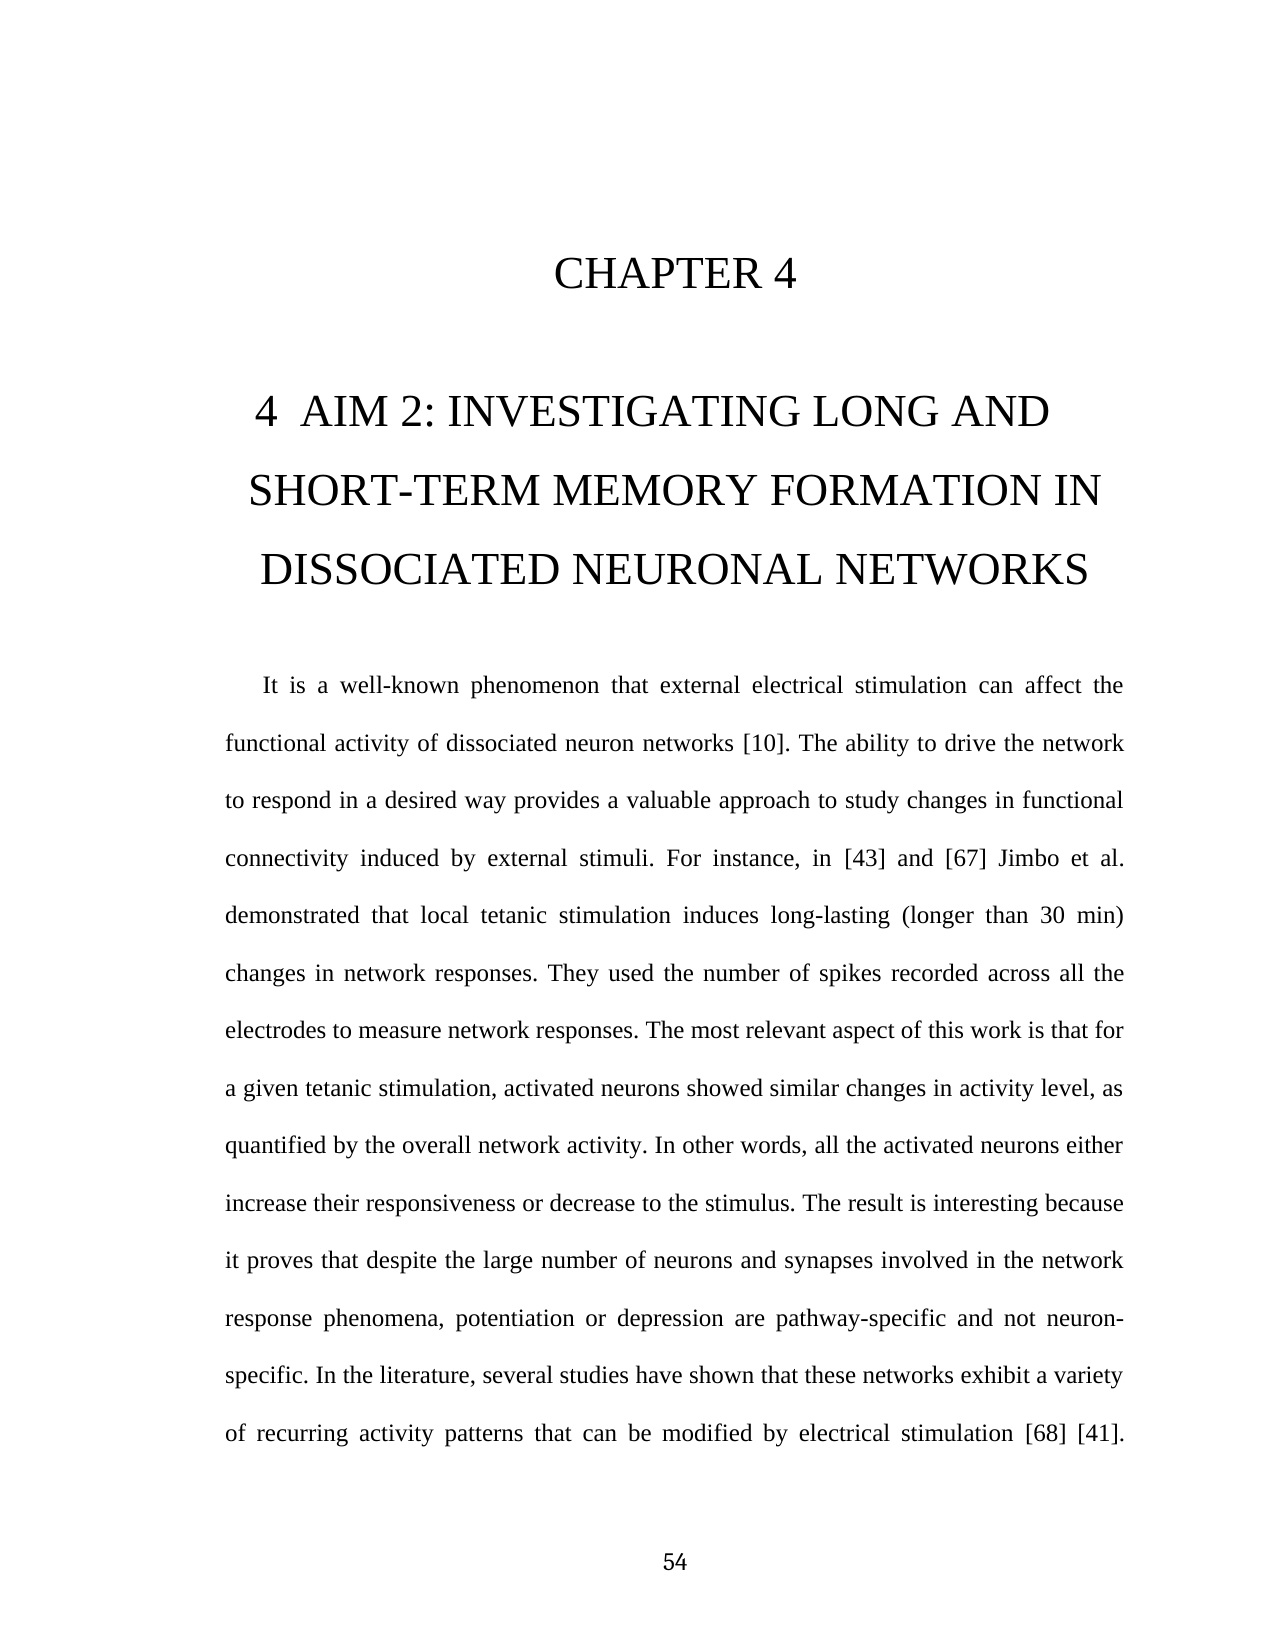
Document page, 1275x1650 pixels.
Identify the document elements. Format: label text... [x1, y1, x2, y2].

subtitle AIM 2: INVESTIGATING LONG AND SHORT-TERM MEMORY FORMATION IN DISSOCIATED NEURONAL NETWORKS [180, 383, 1125, 594]
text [225, 670, 1125, 1447]
text chapter 4 [225, 246, 1125, 298]
